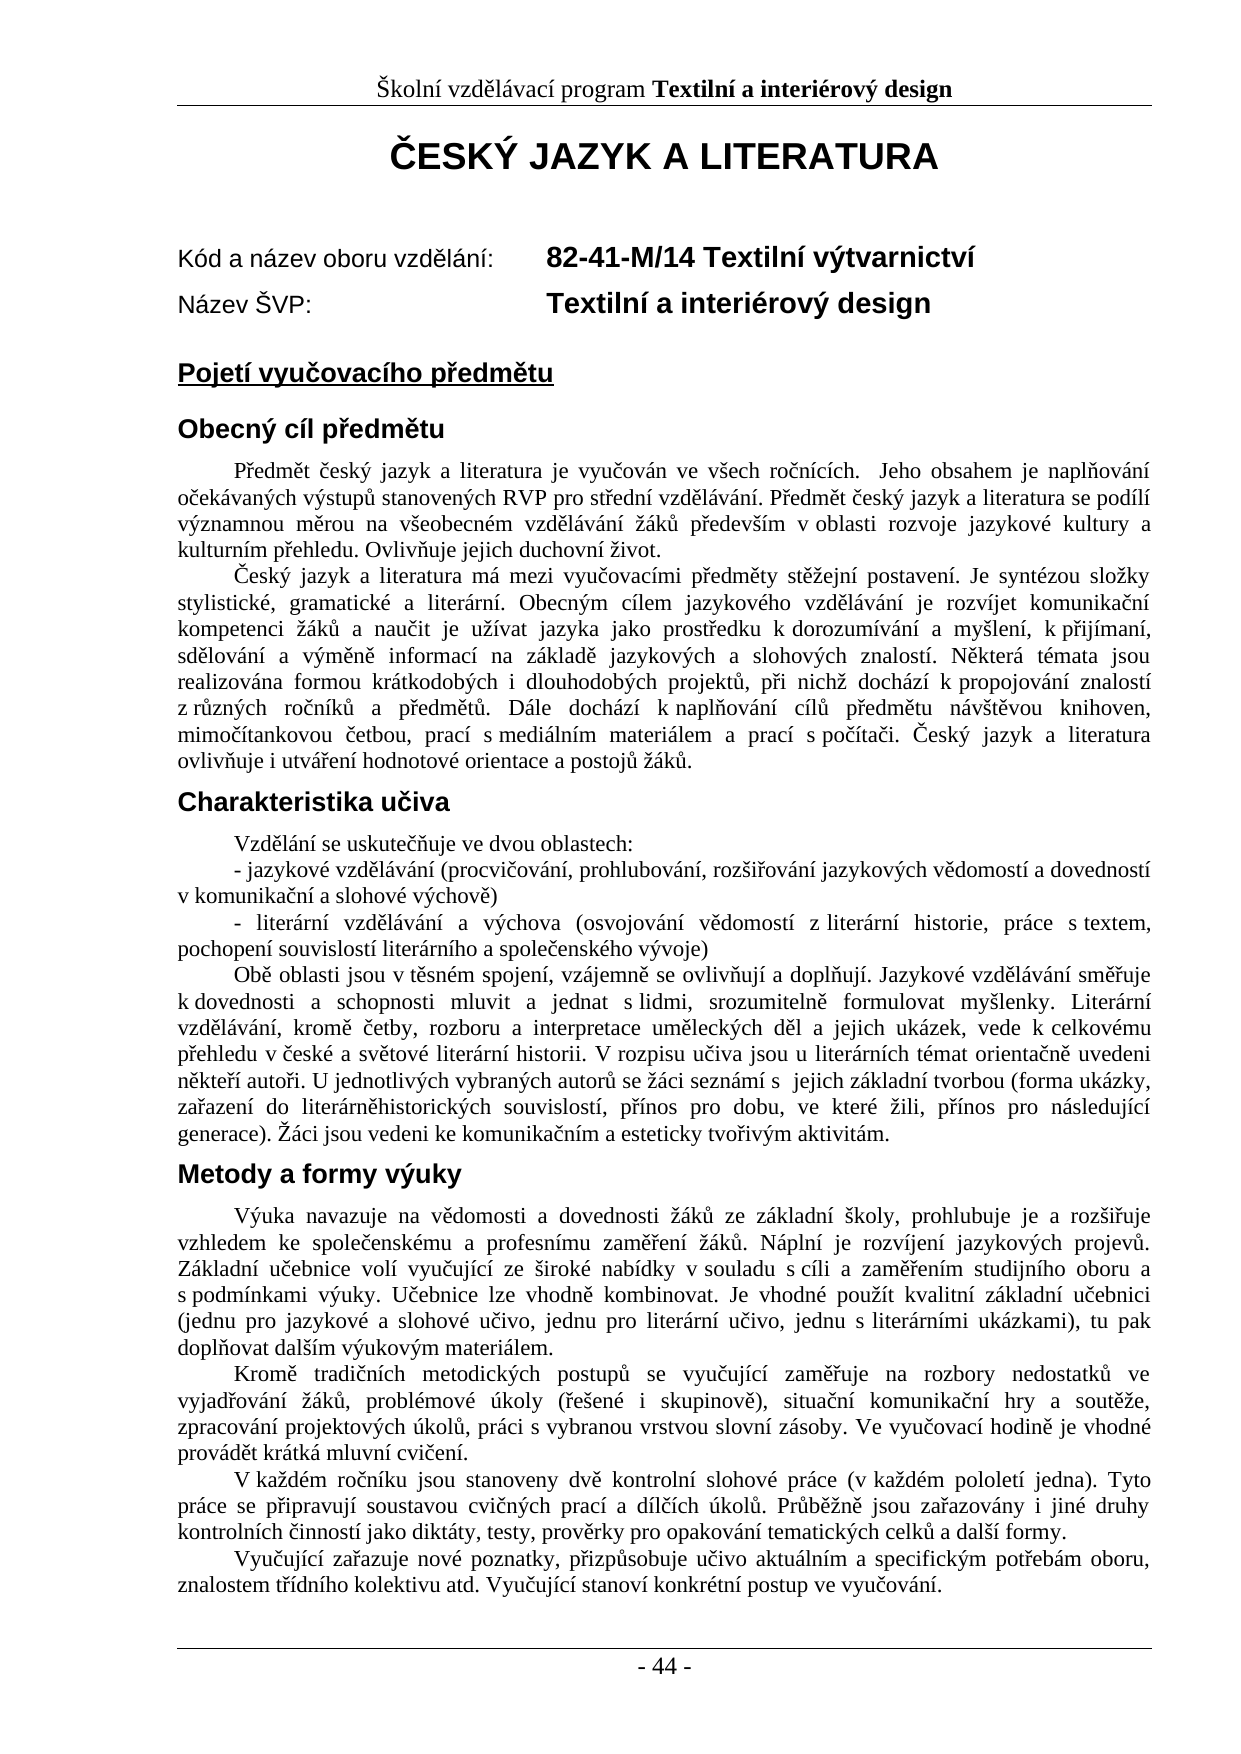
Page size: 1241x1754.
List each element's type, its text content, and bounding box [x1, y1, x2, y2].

text Vyučující zařazuje nové poznatky, přizpůsobuje učivo aktuálním a specifickým potřebám oboru, znalostem třídního kolektivu atd. Vyučující stanoví konkrétní postup ve vyučování. [177, 1545, 1152, 1597]
text Pojetí vyučovacího předmětu [177, 357, 1152, 388]
text Obě oblasti jsou v těsném spojení, vzájemně se ovlivňují a doplňují. Jazykové vzdělávání směřuje k dovednosti a schopnosti mluvit a jednat s lidmi, srozumitelně formulovat myšlenky. Literární vzdělávání, kromě četby, rozboru a interpretace uměleckých děl a jejich ukázek, vede k celkovému přehledu v české a světové literární historii. V rozpisu učiva jsou u literárních témat orientačně uvedeni někteří autoři. U jednotlivých vybraných autorů se žáci seznámí s jejich základní tvorbou (forma ukázky, zařazení do literárněhistorických souvislostí, přínos pro dobu, ve které žili, přínos pro následující generace). Žáci jsou vedeni ke komunikačním a esteticky tvořivým aktivitám. [177, 961, 1152, 1146]
text Vzdělání se uskutečňuje ve dvou oblastech: [177, 830, 1152, 856]
text Obecný cíl předmětu [177, 413, 1152, 445]
text Kromě tradičních metodických postupů se vyučující zaměřuje na rozbory nedostatků ve vyjadřování žáků, problémové úkoly (řešené i skupinově), situační komunikační hry a soutěže, zpracování projektových úkolů, práci s vybranou vrstvou slovní zásoby. Ve vyučovací hodině je vhodné provádět krátká mluvní cvičení. [177, 1360, 1152, 1466]
text - jazykové vzdělávání (procvičování, prohlubování, rozšiřování jazykových vědomostí a dovedností v komunikační a slohové výchově) [177, 856, 1152, 909]
text Výuka navazuje na vědomosti a dovednosti žáků ze základní školy, prohlubuje je a rozšiřuje vzhledem ke společenskému a profesnímu zaměření žáků. Náplní je rozvíjení jazykových projevů. Základní učebnice volí vyučující ze široké nabídky v souladu s cíli a zaměřením studijního oboru a s podmínkami výuky. Učebnice lze vhodně kombinovat. Je vhodné použít kvalitní základní učebnici (jednu pro jazykové a slohové učivo, jednu pro literární učivo, jednu s literárními ukázkami), tu pak doplňovat dalším výukovým materiálem. [177, 1202, 1152, 1360]
text - literární vzdělávání a výchova (osvojování vědomostí z literární historie, práce s textem, pochopení souvislostí literárního a společenského vývoje) [177, 909, 1152, 961]
text Český jazyk a literatura [177, 134, 1152, 178]
text Český jazyk a literatura má mezi vyučovacími předměty stěžejní postavení. Je syntézou složky stylistické, gramatické a literární. Obecným cílem jazykového vzdělávání je rozvíjet komunikační kompetenci žáků a naučit je užívat jazyka jako prostředku k dorozumívání a myšlení, k přijímaní, sdělování a výměně informací na základě jazykových a slohových znalostí. Některá témata jsou realizována formou krátkodobých i dlouhodobých projektů, při nichž dochází k propojování znalostí z různých ročníků a předmětů. Dále dochází k naplňování cílů předmětu návštěvou knihoven, mimočítankovou četbou, prací s mediálním materiálem a prací s počítači. Český jazyk a literatura ovlivňuje i utváření hodnotové orientace a postojů žáků. [177, 563, 1152, 773]
text Název ŠVP: Textilní a interiérový design [177, 286, 1152, 320]
text Kód a název oboru vzdělání: 82-41-M/14 Textilní výtvarnictví [177, 240, 1152, 274]
text V každém ročníku jsou stanoveny dvě kontrolní slohové práce (v každém pololetí jedna). Tyto práce se připravují soustavou cvičných prací a dílčích úkolů. Průběžně jsou zařazovány i jiné druhy kontrolních činností jako diktáty, testy, prověrky pro opakování tematických celků a další formy. [177, 1466, 1152, 1545]
text Předmět český jazyk a literatura je vyučován ve všech ročnících. Jeho obsahem je naplňování očekávaných výstupů stanovených RVP pro střední vzdělávání. Předmět český jazyk a literatura se podílí významnou měrou na všeobecném vzdělávání žáků především v oblasti rozvoje jazykové kultury a kulturním přehledu. Ovlivňuje jejich duchovní život. [177, 457, 1152, 563]
text Charakteristika učiva [177, 786, 1152, 817]
text Metody a formy výuky [177, 1158, 1152, 1190]
